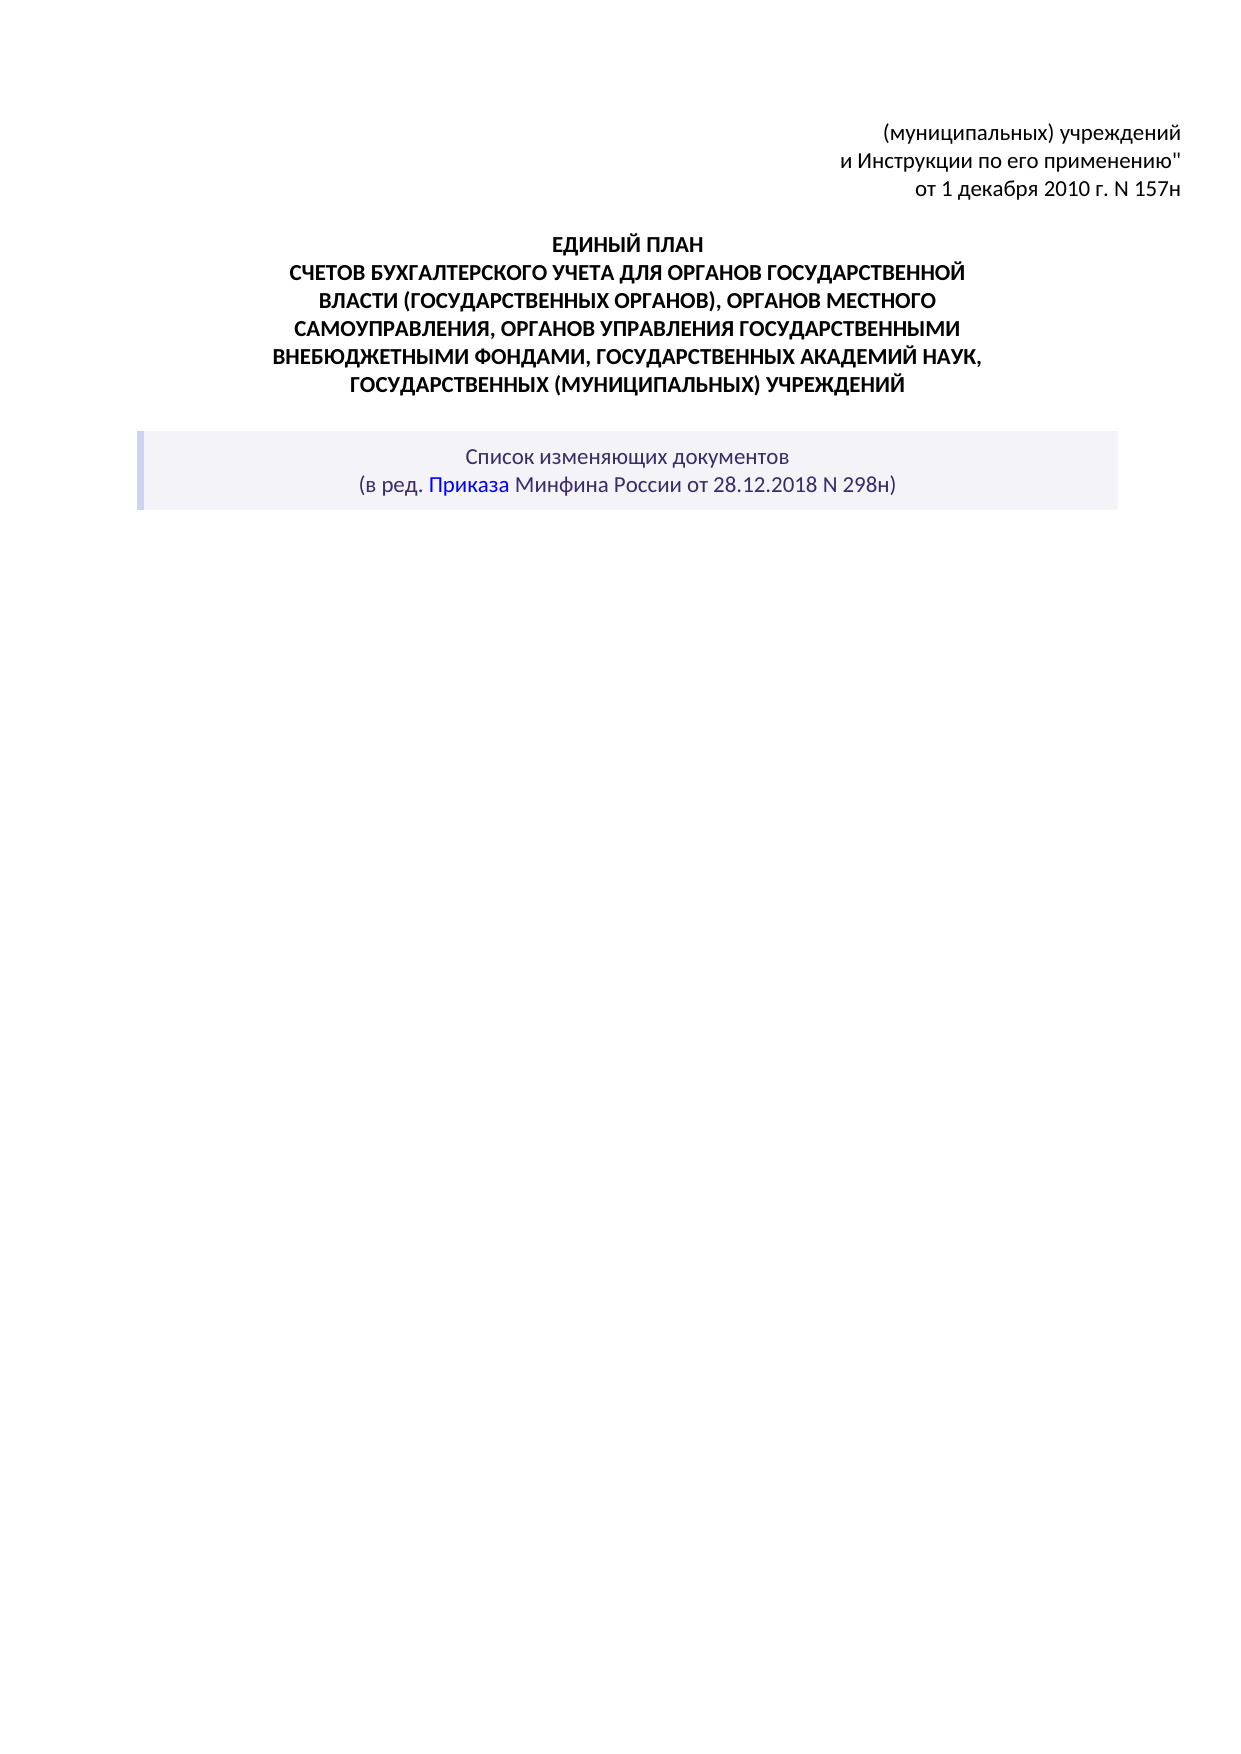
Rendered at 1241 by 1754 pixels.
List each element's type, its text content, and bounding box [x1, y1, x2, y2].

title ЕДИНЫЙ ПЛАН [74, 230, 1181, 258]
text от 1 декабря 2010 г. N 157н [74, 174, 1181, 202]
title ВНЕБЮДЖЕТНЫМИ ФОНДАМИ, ГОСУДАРСТВЕННЫХ АКАДЕМИЙ НАУК, [74, 342, 1181, 370]
title ВЛАСТИ (ГОСУДАРСТВЕННЫХ ОРГАНОВ), ОРГАНОВ МЕСТНОГО [74, 286, 1181, 314]
text и Инструкции по его применению" [74, 146, 1181, 174]
title СЧЕТОВ БУХГАЛТЕРСКОГО УЧЕТА ДЛЯ ОРГАНОВ ГОСУДАРСТВЕННОЙ [74, 258, 1181, 286]
table_header Список изменяющих документов (в ред. Приказа Минфина России от 28.12.2018 N 298н) [144, 431, 1112, 510]
title ГОСУДАРСТВЕННЫХ (МУНИЦИПАЛЬНЫХ) УЧРЕЖДЕНИЙ [74, 370, 1181, 398]
title САМОУПРАВЛЕНИЯ, ОРГАНОВ УПРАВЛЕНИЯ ГОСУДАРСТВЕННЫМИ [74, 314, 1181, 342]
text (муниципальных) учреждений [74, 118, 1181, 146]
